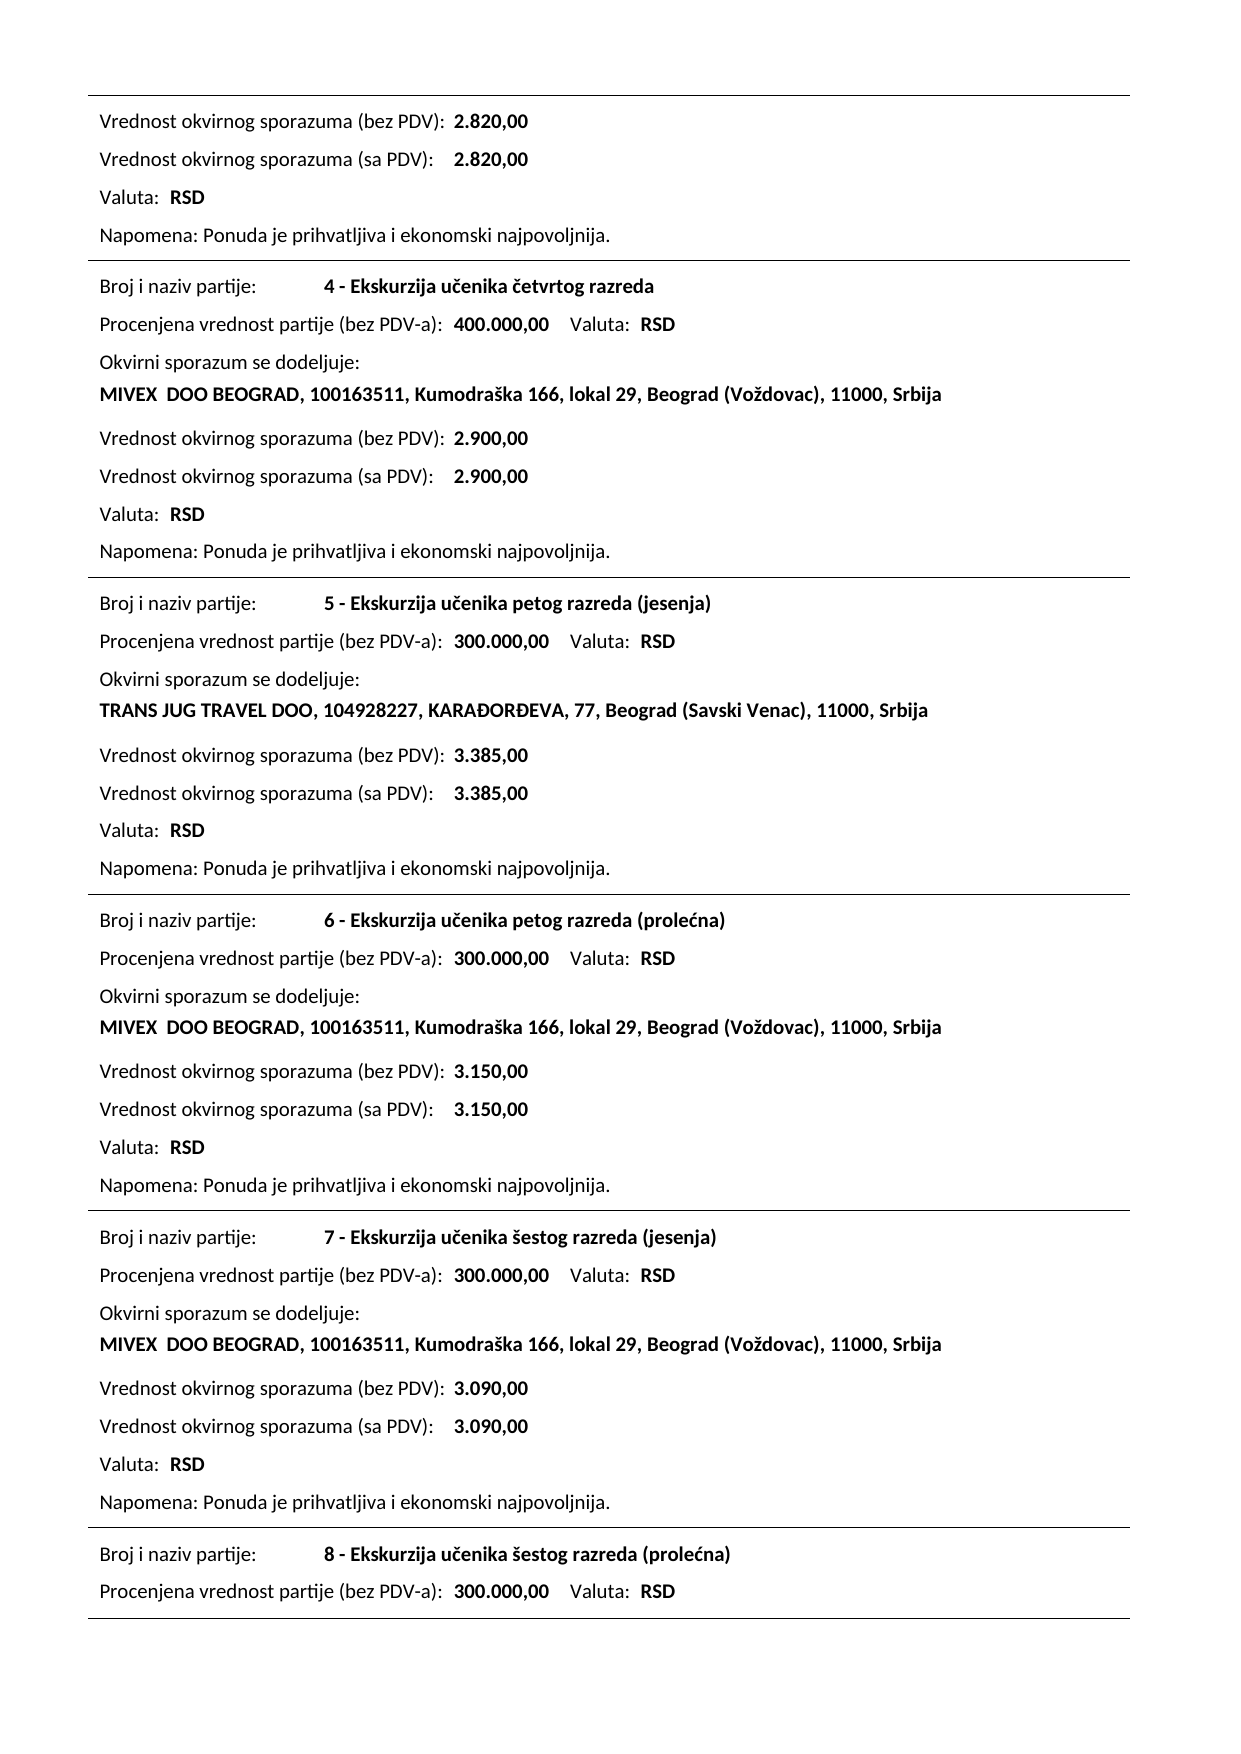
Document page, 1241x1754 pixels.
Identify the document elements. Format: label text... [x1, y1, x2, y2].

table_cell Broj i naziv partije: 7 - Ekskurzija učenika šestog razreda (jesenja) Procenjena vrednost partije (bez PDV-a): 300.000,00 Valuta: RSD Okvirni sporazum se dodeljuje: Vrednost okvirnog sporazuma (bez PDV): 3.090,00 Vrednost okvirnog sporazuma (sa PDV): 3.090,00 Valuta: RSD Napomena: Ponuda je prihvatljiva i ekonomski najpovoljnija. [88, 1211, 1130, 1527]
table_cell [88, 96, 1130, 260]
table_cell Broj i naziv partije: 5 - Ekskurzija učenika petog razreda (jesenja) Procenjena vrednost partije (bez PDV-a): 300.000,00 Valuta: RSD Okvirni sporazum se dodeljuje: Vrednost okvirnog sporazuma (bez PDV): 3.385,00 Vrednost okvirnog sporazuma (sa PDV): 3.385,00 Valuta: RSD Napomena: Ponuda je prihvatljiva i ekonomski najpovoljnija. [88, 578, 1130, 893]
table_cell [88, 1528, 1130, 1618]
table_cell Broj i naziv partije: 4 - Ekskurzija učenika četvrtog razreda Procenjena vrednost partije (bez PDV-a): 400.000,00 Valuta: RSD Okvirni sporazum se dodeljuje: Vrednost okvirnog sporazuma (bez PDV): 2.900,00 Vrednost okvirnog sporazuma (sa PDV): 2.900,00 Valuta: RSD Napomena: Ponuda je prihvatljiva i ekonomski najpovoljnija. [88, 261, 1130, 577]
table_cell Broj i naziv partije: 6 - Ekskurzija učenika petog razreda (prolećna) Procenjena vrednost partije (bez PDV-a): 300.000,00 Valuta: RSD Okvirni sporazum se dodeljuje: Vrednost okvirnog sporazuma (bez PDV): 3.150,00 Vrednost okvirnog sporazuma (sa PDV): 3.150,00 Valuta: RSD Napomena: Ponuda je prihvatljiva i ekonomski najpovoljnija. [88, 895, 1130, 1210]
